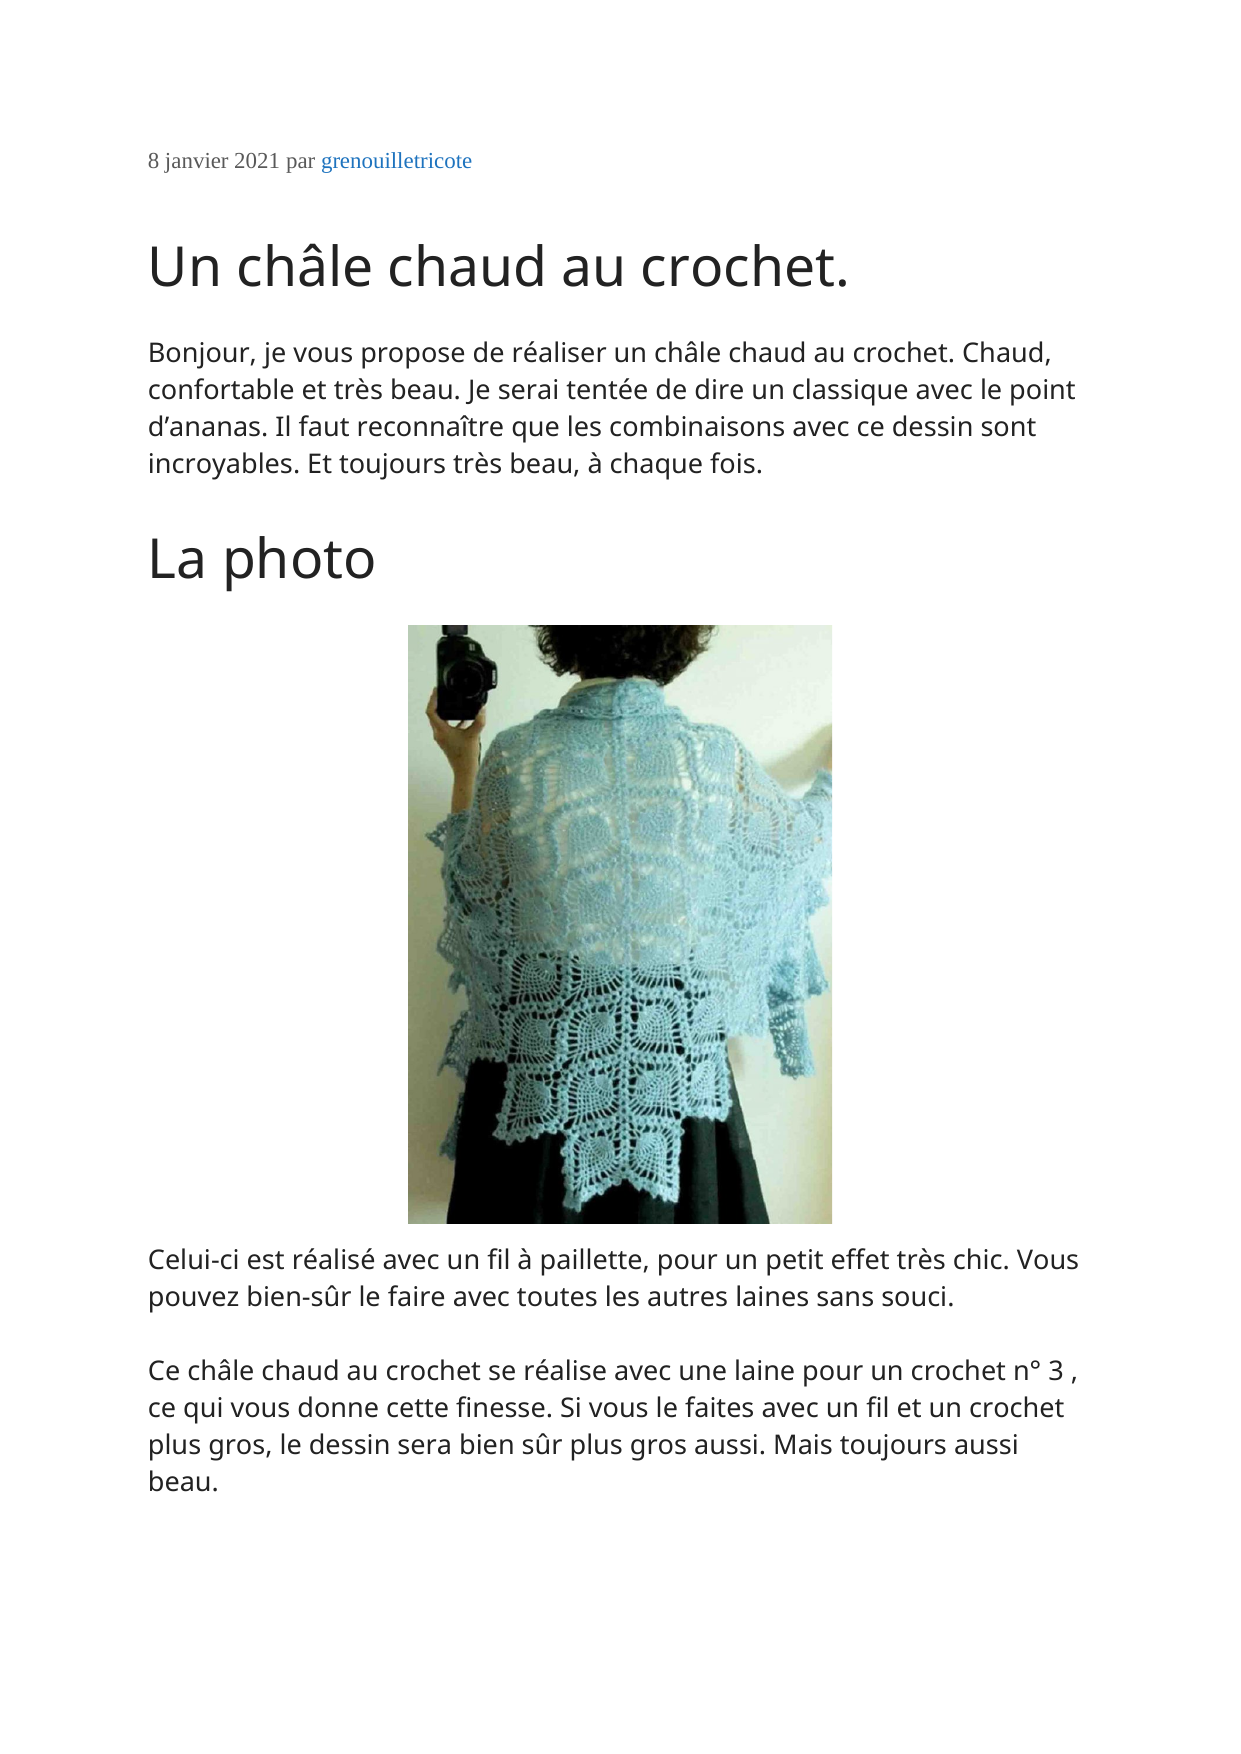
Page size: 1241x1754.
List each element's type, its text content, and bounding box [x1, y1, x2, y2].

picture [408, 625, 833, 1224]
text Un châle chaud au crochet. [148, 227, 1093, 303]
text Celui-ci est réalisé avec un fil à paillette, pour un petit effet très chic. Vous pouvez bien-sûr le faire avec toutes les autres laines sans souci. [148, 1240, 1093, 1314]
text Bonjour, je vous propose de réaliser un châle chaud au crochet. Chaud, confortable et très beau. Je serai tentée de dire un classique avec le point d’ananas. Il faut reconnaître que les combinaisons avec ce dessin sont incroyables. Et toujours très beau, à chaque fois. [148, 334, 1093, 481]
text Ce châle chaud au crochet se réalise avec une laine pour un crochet n° 3 , ce qui vous donne cette finesse. Si vous le faites avec un fil et un crochet plus gros, le dessin sera bien sûr plus gros aussi. Mais toujours aussi beau. [148, 1352, 1093, 1499]
text La photo [148, 519, 1093, 594]
text 8 janvier 2021 par grenouilletricote [148, 148, 1093, 174]
